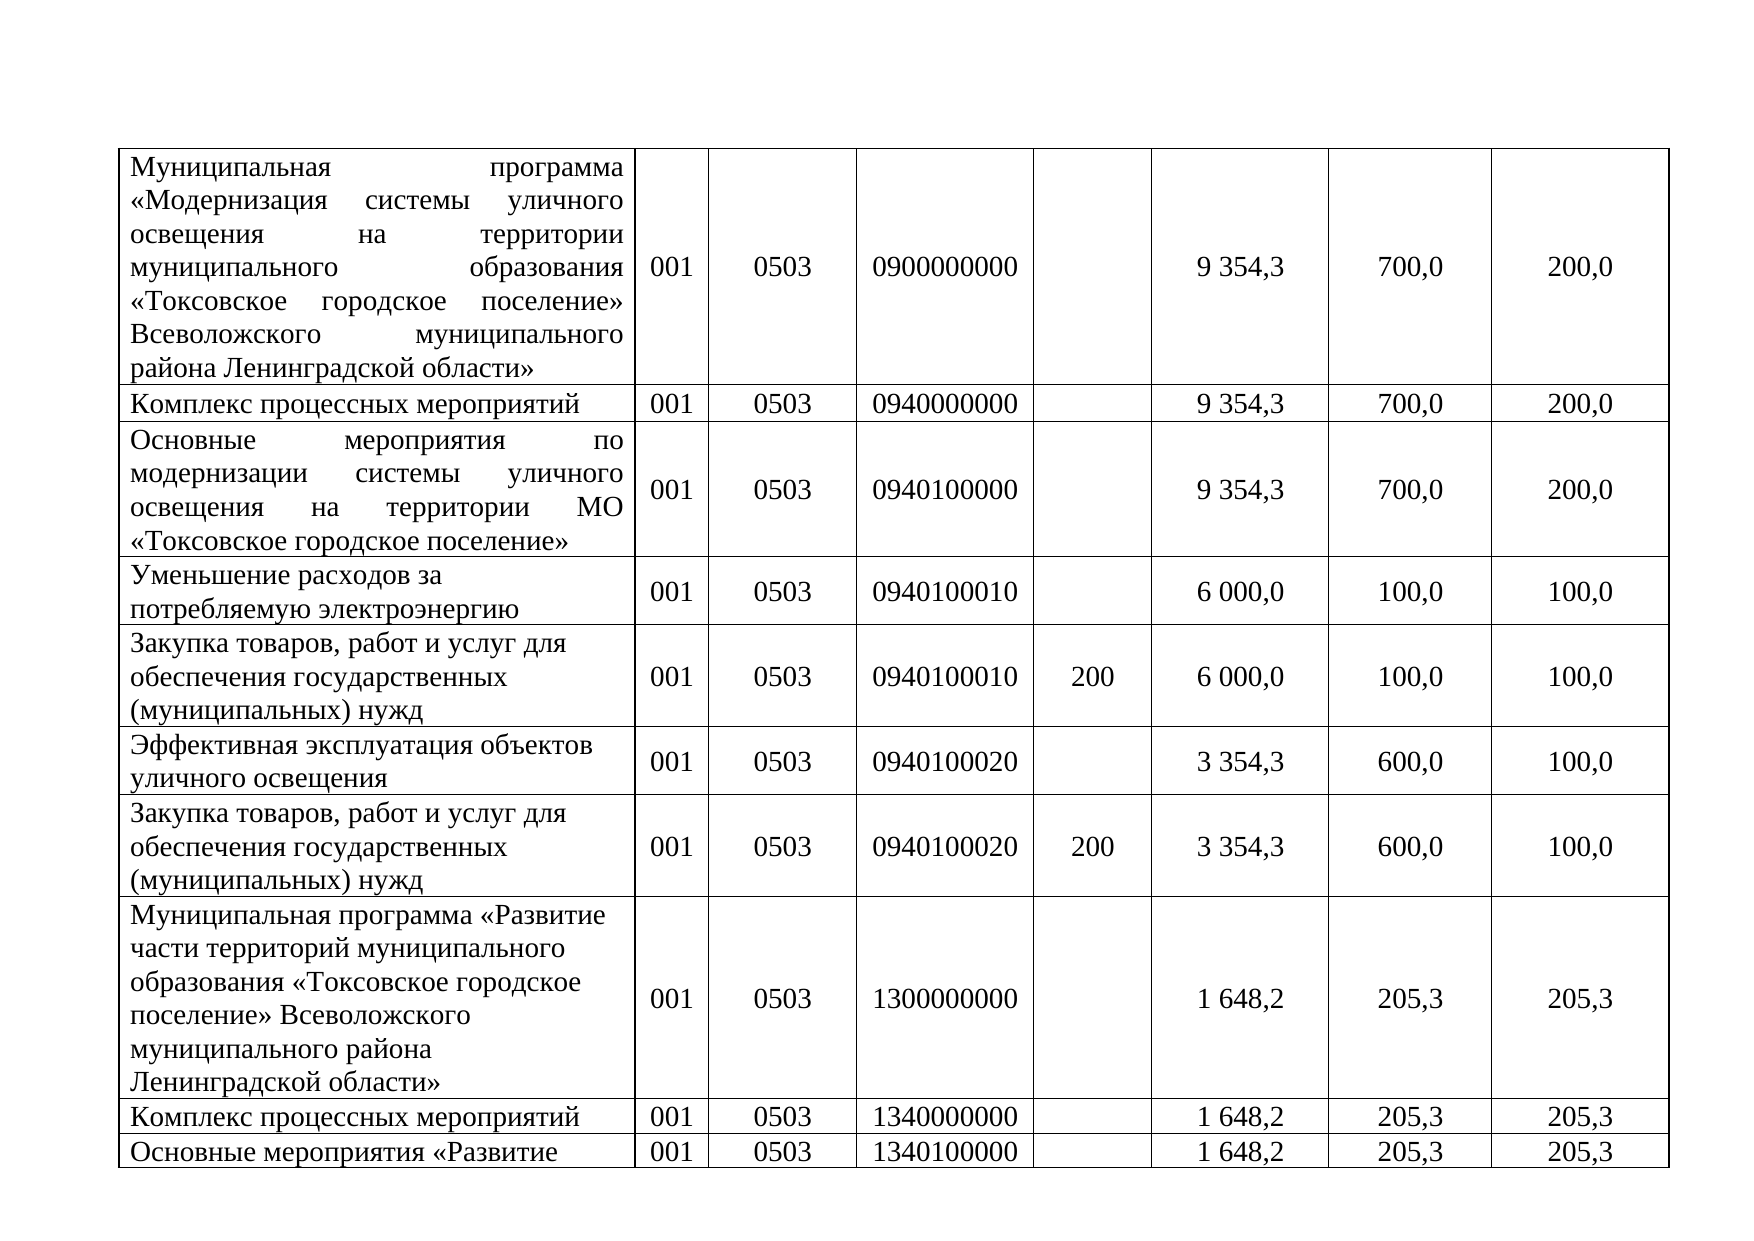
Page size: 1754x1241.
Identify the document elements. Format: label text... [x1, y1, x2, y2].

table_cell 0940100020 [857, 727, 1033, 794]
table_cell [1034, 897, 1151, 1098]
table_cell Муниципальная программа «Развитие части территорий муниципального образования «Токсовское городское поселение» Всеволожского муниципального района Ленинградской области» [120, 897, 634, 1098]
table_cell 001 [636, 897, 708, 1098]
table_cell 1300000000 [857, 897, 1033, 1098]
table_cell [120, 1134, 634, 1167]
table_cell [1034, 149, 1151, 383]
table_cell 001 [636, 1134, 708, 1167]
table_cell Уменьшение расходов за потребляемую электроэнергию [120, 557, 634, 624]
table_cell [1034, 1134, 1151, 1167]
table_cell 1 648,2 [1152, 1099, 1328, 1133]
table_cell 0940100010 [857, 625, 1033, 726]
table_cell 0940100000 [857, 422, 1033, 556]
table_cell 200 [1034, 795, 1151, 896]
table_cell 1340100000 [857, 1134, 1033, 1167]
table_cell 100,0 [1492, 727, 1668, 794]
table_cell 0900000000 [857, 149, 1033, 383]
table_cell 0503 [709, 1099, 856, 1133]
table_cell 0503 [709, 727, 856, 794]
table_cell 205,3 [1492, 1099, 1668, 1133]
table_cell 205,3 [1329, 1099, 1491, 1133]
table_cell 100,0 [1492, 625, 1668, 726]
table_cell 0503 [709, 1134, 856, 1167]
table_cell 700,0 [1329, 149, 1491, 383]
table_cell 100,0 [1329, 557, 1491, 624]
table_cell 001 [636, 727, 708, 794]
table_cell 700,0 [1329, 385, 1491, 421]
table_cell 0503 [709, 149, 856, 383]
table_cell 001 [636, 1099, 708, 1133]
table_cell 9 354,3 [1152, 385, 1328, 421]
table_cell [1034, 422, 1151, 556]
table_cell 0503 [709, 625, 856, 726]
table_cell 100,0 [1492, 557, 1668, 624]
table_cell 001 [636, 625, 708, 726]
table_cell 0503 [709, 385, 856, 421]
table_cell 6 000,0 [1152, 625, 1328, 726]
table_cell 001 [636, 557, 708, 624]
table_cell Закупка товаров, работ и услуг для обеспечения государственных (муниципальных) нужд [120, 795, 634, 896]
table_cell Эффективная эксплуатация объектов уличного освещения [120, 727, 634, 794]
table_cell 200 [1034, 625, 1151, 726]
table_cell Комплекс процессных мероприятий [120, 1099, 634, 1133]
table_cell 0503 [709, 795, 856, 896]
table_cell 9 354,3 [1152, 422, 1328, 556]
table_cell Комплекс процессных мероприятий [120, 385, 634, 421]
table_cell 1340000000 [857, 1099, 1033, 1133]
table_cell 001 [636, 422, 708, 556]
table_cell 1 648,2 [1152, 1134, 1328, 1167]
table_cell 205,3 [1329, 897, 1491, 1098]
table_cell 205,3 [1492, 897, 1668, 1098]
table_cell [1034, 1099, 1151, 1133]
table_cell 001 [636, 385, 708, 421]
table_cell 0940100020 [857, 795, 1033, 896]
table_cell 6 000,0 [1152, 557, 1328, 624]
table_cell [1034, 557, 1151, 624]
table_cell 100,0 [1329, 625, 1491, 726]
table_cell 1 648,2 [1152, 897, 1328, 1098]
table_cell 205,3 [1329, 1134, 1491, 1167]
table_cell 0503 [709, 897, 856, 1098]
table_cell 001 [636, 149, 708, 383]
table_cell 001 [636, 795, 708, 896]
table_cell Муниципальная программа «Модернизация системы уличного освещения на территории муниципального образования «Токсовское городское поселение» Всеволожского муниципального района Ленинградской области» [120, 149, 634, 383]
table_cell Закупка товаров, работ и услуг для обеспечения государственных (муниципальных) нужд [120, 625, 634, 726]
table_cell 0503 [709, 422, 856, 556]
table_cell 200,0 [1492, 149, 1668, 383]
table_cell Основные мероприятия по модернизации системы уличного освещения на территории МО «Токсовское городское поселение» [120, 422, 634, 556]
table_cell 0940000000 [857, 385, 1033, 421]
table_cell 205,3 [1492, 1134, 1668, 1167]
table_cell [1034, 385, 1151, 421]
table_cell 200,0 [1492, 385, 1668, 421]
table_cell 600,0 [1329, 795, 1491, 896]
table_cell 0503 [709, 557, 856, 624]
table_cell 200,0 [1492, 422, 1668, 556]
table_cell 3 354,3 [1152, 727, 1328, 794]
table_cell 100,0 [1492, 795, 1668, 896]
table_cell [1034, 727, 1151, 794]
table_cell 3 354,3 [1152, 795, 1328, 896]
table_cell 9 354,3 [1152, 149, 1328, 383]
table_cell 600,0 [1329, 727, 1491, 794]
table_cell 700,0 [1329, 422, 1491, 556]
table_cell 0940100010 [857, 557, 1033, 624]
